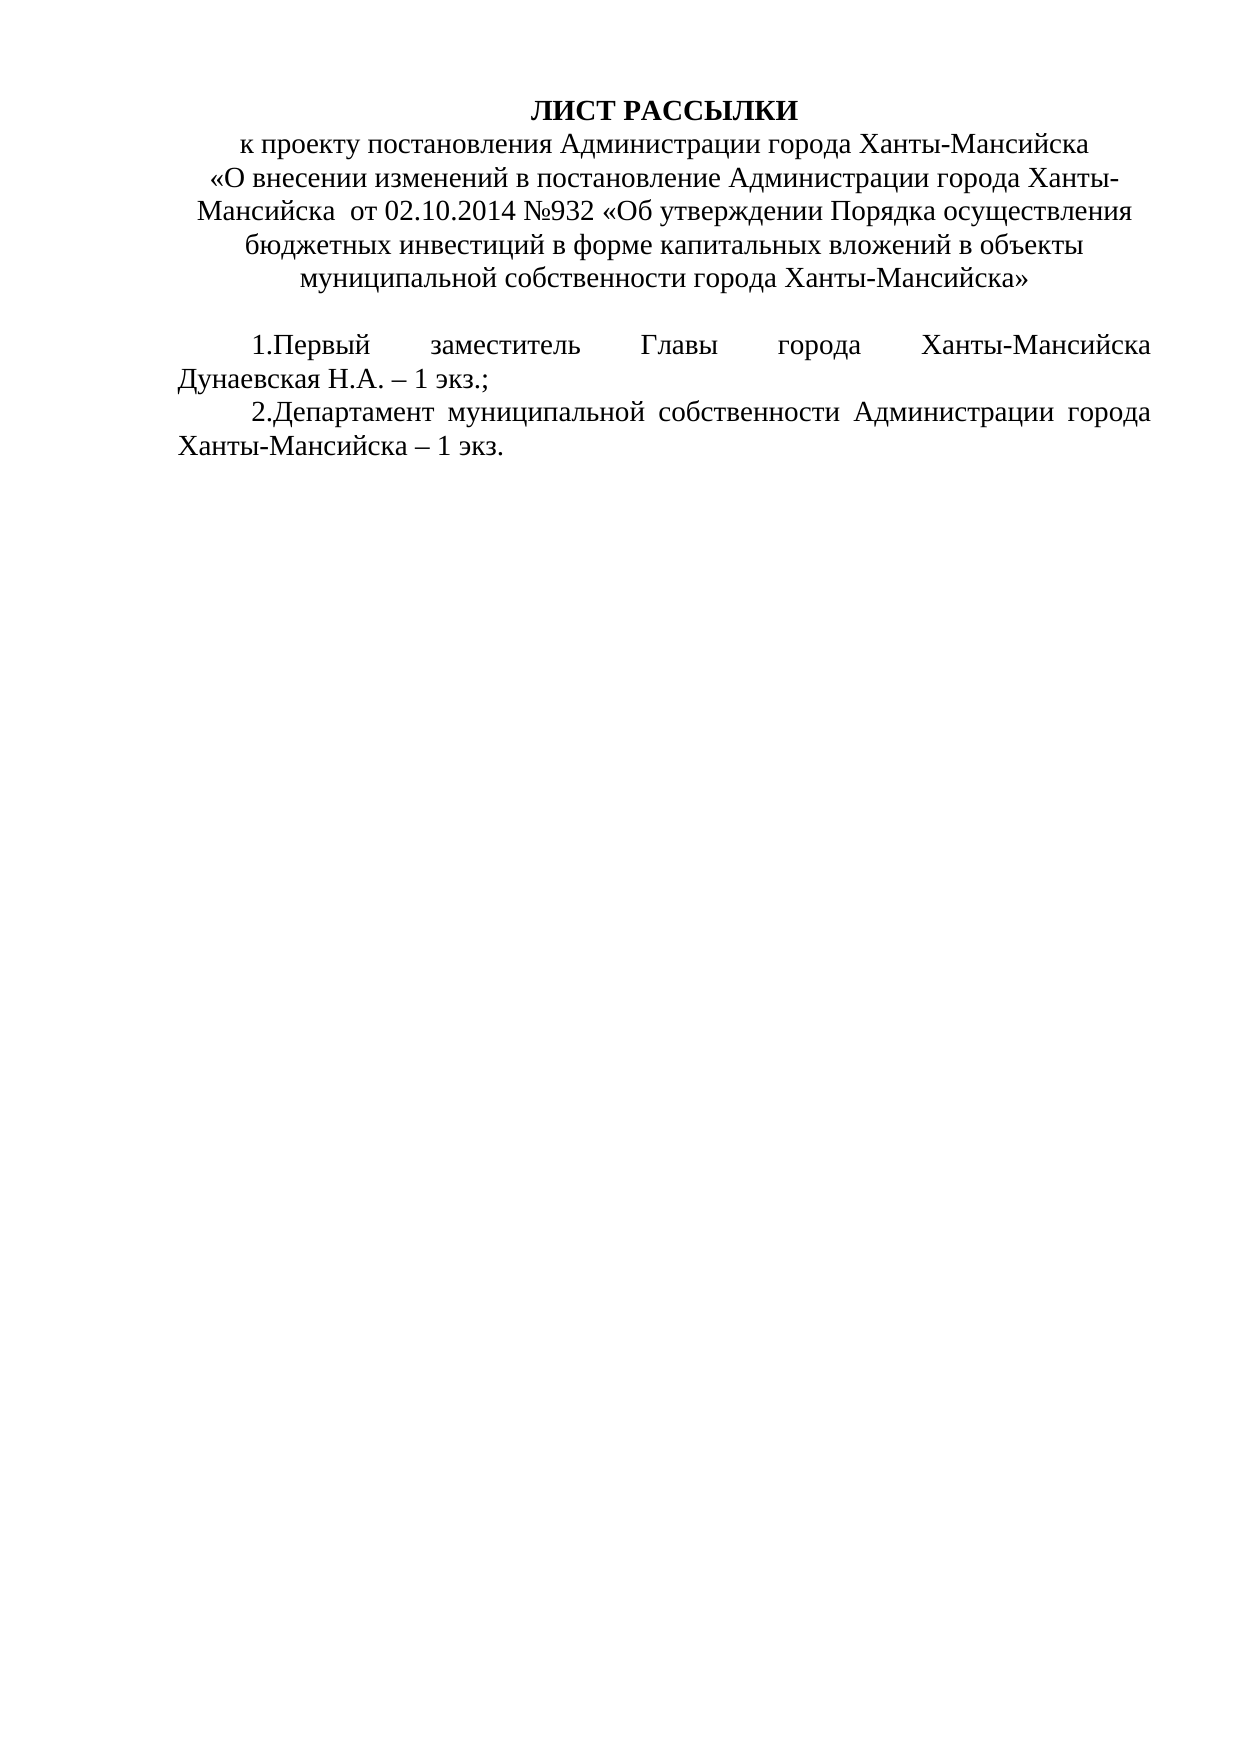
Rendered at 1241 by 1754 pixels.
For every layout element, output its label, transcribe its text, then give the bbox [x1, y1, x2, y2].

subtitle к проекту постановления Администрации города Ханты-Мансийска [177, 126, 1152, 160]
title «О внесении изменений в постановление Администрации города Ханты-Мансийска от 02.10.2014 №932 «Об утверждении Порядка осуществления бюджетных инвестиций в форме капитальных вложений в объекты муниципальной собственности города Ханты-Мансийска» [177, 160, 1152, 294]
subtitle ЛИСТ РАССЫЛКИ [177, 93, 1152, 126]
text 2.Департамент муниципальной собственности Администрации города Ханты-Мансийска – 1 экз. [177, 394, 1152, 462]
text 1.Первый заместитель Главы города Ханты-Мансийска Дунаевская Н.А. – 1 экз.; [177, 327, 1152, 394]
